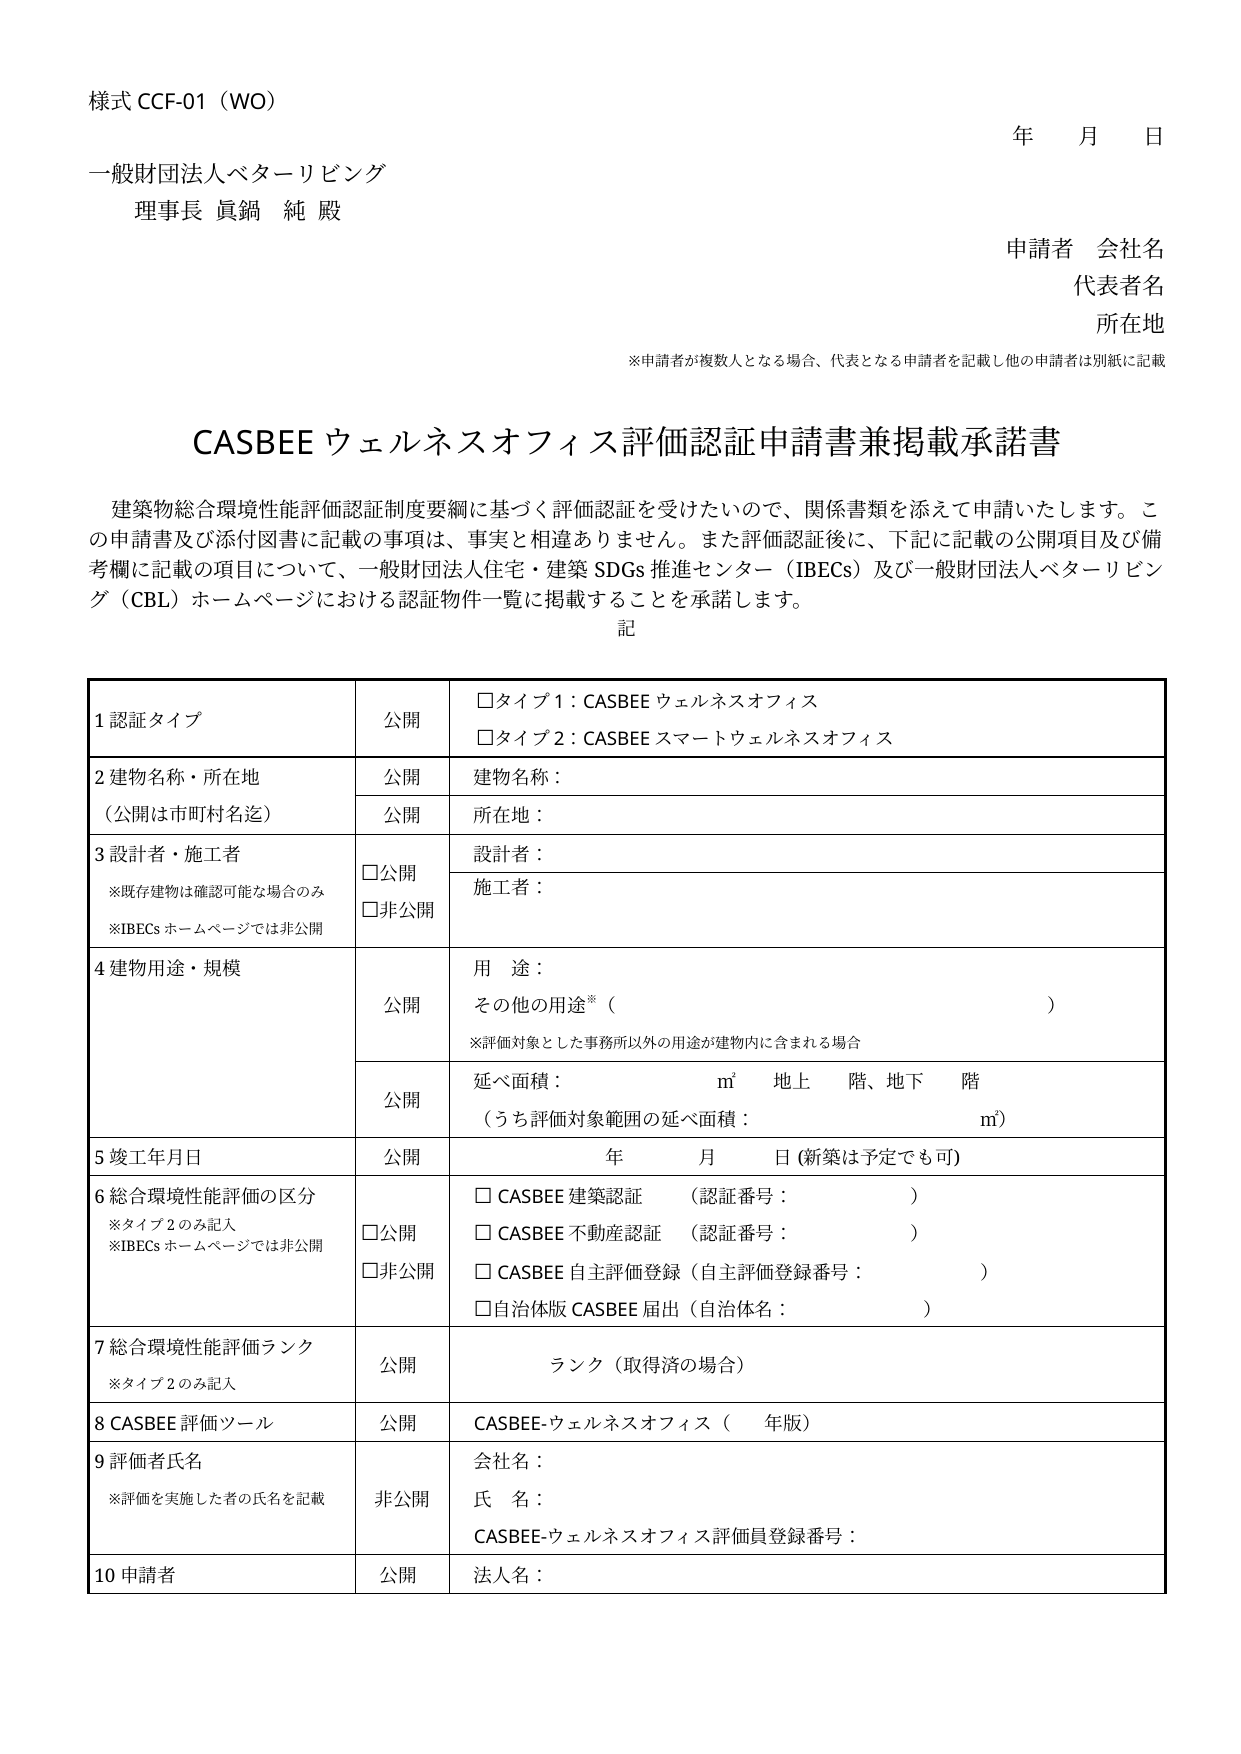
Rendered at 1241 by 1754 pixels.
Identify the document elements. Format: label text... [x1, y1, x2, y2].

table_cell 公開 [356, 1555, 449, 1593]
table_cell 建物名称： [450, 758, 1164, 795]
table_cell 6 総合環境性能評価の区分 ※タイプ2のみ記入 ※IBECsホームページでは非公開 [90, 1176, 355, 1326]
table_cell 公開 [356, 1138, 449, 1175]
text 様式CCF-01（WO） [89, 84, 1165, 116]
table_cell 公開 非公開 [356, 1176, 449, 1326]
table_cell 会社名： 氏 名： CASBEE-ウェルネスオフィス評価員登録番号： [450, 1442, 1164, 1554]
table_cell 公開 [356, 758, 449, 795]
table_cell 用 途： その他の用途※（ ） ※評価対象とした事務所以外の用途が建物内に含まれる場合 [450, 948, 1164, 1061]
table_header 公開 [356, 681, 449, 756]
table_cell ランク（取得済の場合） [450, 1327, 1164, 1402]
table_cell 10 申請者 [90, 1555, 355, 1593]
table_cell 非公開 [356, 1442, 449, 1554]
table_header タイプ1：CASBEEウェルネスオフィス タイプ2：CASBEEスマートウェルネスオフィス [450, 681, 1164, 756]
table_cell 年 月 日 (新築は予定でも可) [450, 1138, 1164, 1175]
text 代表者名 [89, 266, 1165, 303]
table_cell 延べ面積： ㎡ 地上 階、地下 階 （うち評価対象範囲の延べ面積： ㎡） [450, 1062, 1164, 1137]
table_cell 公開 [356, 1403, 449, 1441]
text 所在地 [89, 303, 1165, 341]
table_cell 所在地： [450, 796, 1164, 833]
table_cell 9 評価者氏名 ※評価を実施した者の氏名を記載 [90, 1442, 355, 1554]
table_cell 設計者： [450, 835, 1164, 872]
text 理事長 眞鍋 純 殿 [89, 191, 1165, 228]
text ※申請者が複数人となる場合、代表となる申請者を記載し他の申請者は別紙に記載 [89, 341, 1165, 378]
table_cell CASBEE-ウェルネスオフィス（ 年版） [450, 1403, 1164, 1441]
table_cell 公開 [356, 796, 449, 833]
text 一般財団法人ベターリビング [89, 153, 1165, 191]
table_cell 4 建物用途・規模 [90, 948, 355, 1137]
table_cell 公開 [356, 948, 449, 1061]
table_cell CASBEE建築認証 （認証番号： ） CASBEE不動産認証 （認証番号： ） CASBEE自主評価登録（自主評価登録番号： ） 自治体版CASBEE届出（自治体名： ） [450, 1176, 1164, 1326]
table_cell 8 CASBEE評価ツール [90, 1403, 355, 1441]
table_cell 2 建物名称・所在地 （公開は市町村名迄） [90, 758, 355, 833]
table_cell 7 総合環境性能評価ランク ※タイプ2のみ記入 [90, 1327, 355, 1402]
table_cell 公開 [356, 1062, 449, 1137]
table_cell 5 竣工年月日 [90, 1138, 355, 1175]
table_cell 法人名： [450, 1555, 1164, 1593]
subtitle 記 [89, 614, 1165, 641]
table_cell 施工者： [450, 873, 1164, 947]
text 年 月 日 [89, 116, 1165, 153]
table_cell 公開 非公開 [356, 835, 449, 947]
text 申請者 会社名 [89, 228, 1165, 266]
table_header 1 認証タイプ [90, 681, 355, 756]
text CASBEEウェルネスオフィス評価認証申請書兼掲載承諾書 [89, 416, 1165, 464]
table_cell 公開 [356, 1327, 449, 1402]
text 建築物総合環境性能評価認証制度要綱に基づく評価認証を受けたいので、関係書類を添えて申請いたします。この申請書及び添付図書に記載の事項は、事実と相違ありません。また評価認証後に、下記に記載の公開項目及び備考欄に記載の項目について、一般財団法人住宅・建築 SDGs 推進センター（IBECs）及び一般財団法人ベターリビング（CBL）ホームページにおける認証物件一覧に掲載することを承諾します。 [89, 494, 1165, 614]
table_cell 3 設計者・施工者 ※既存建物は確認可能な場合のみ ※IBECsホームページでは非公開 [90, 835, 355, 947]
